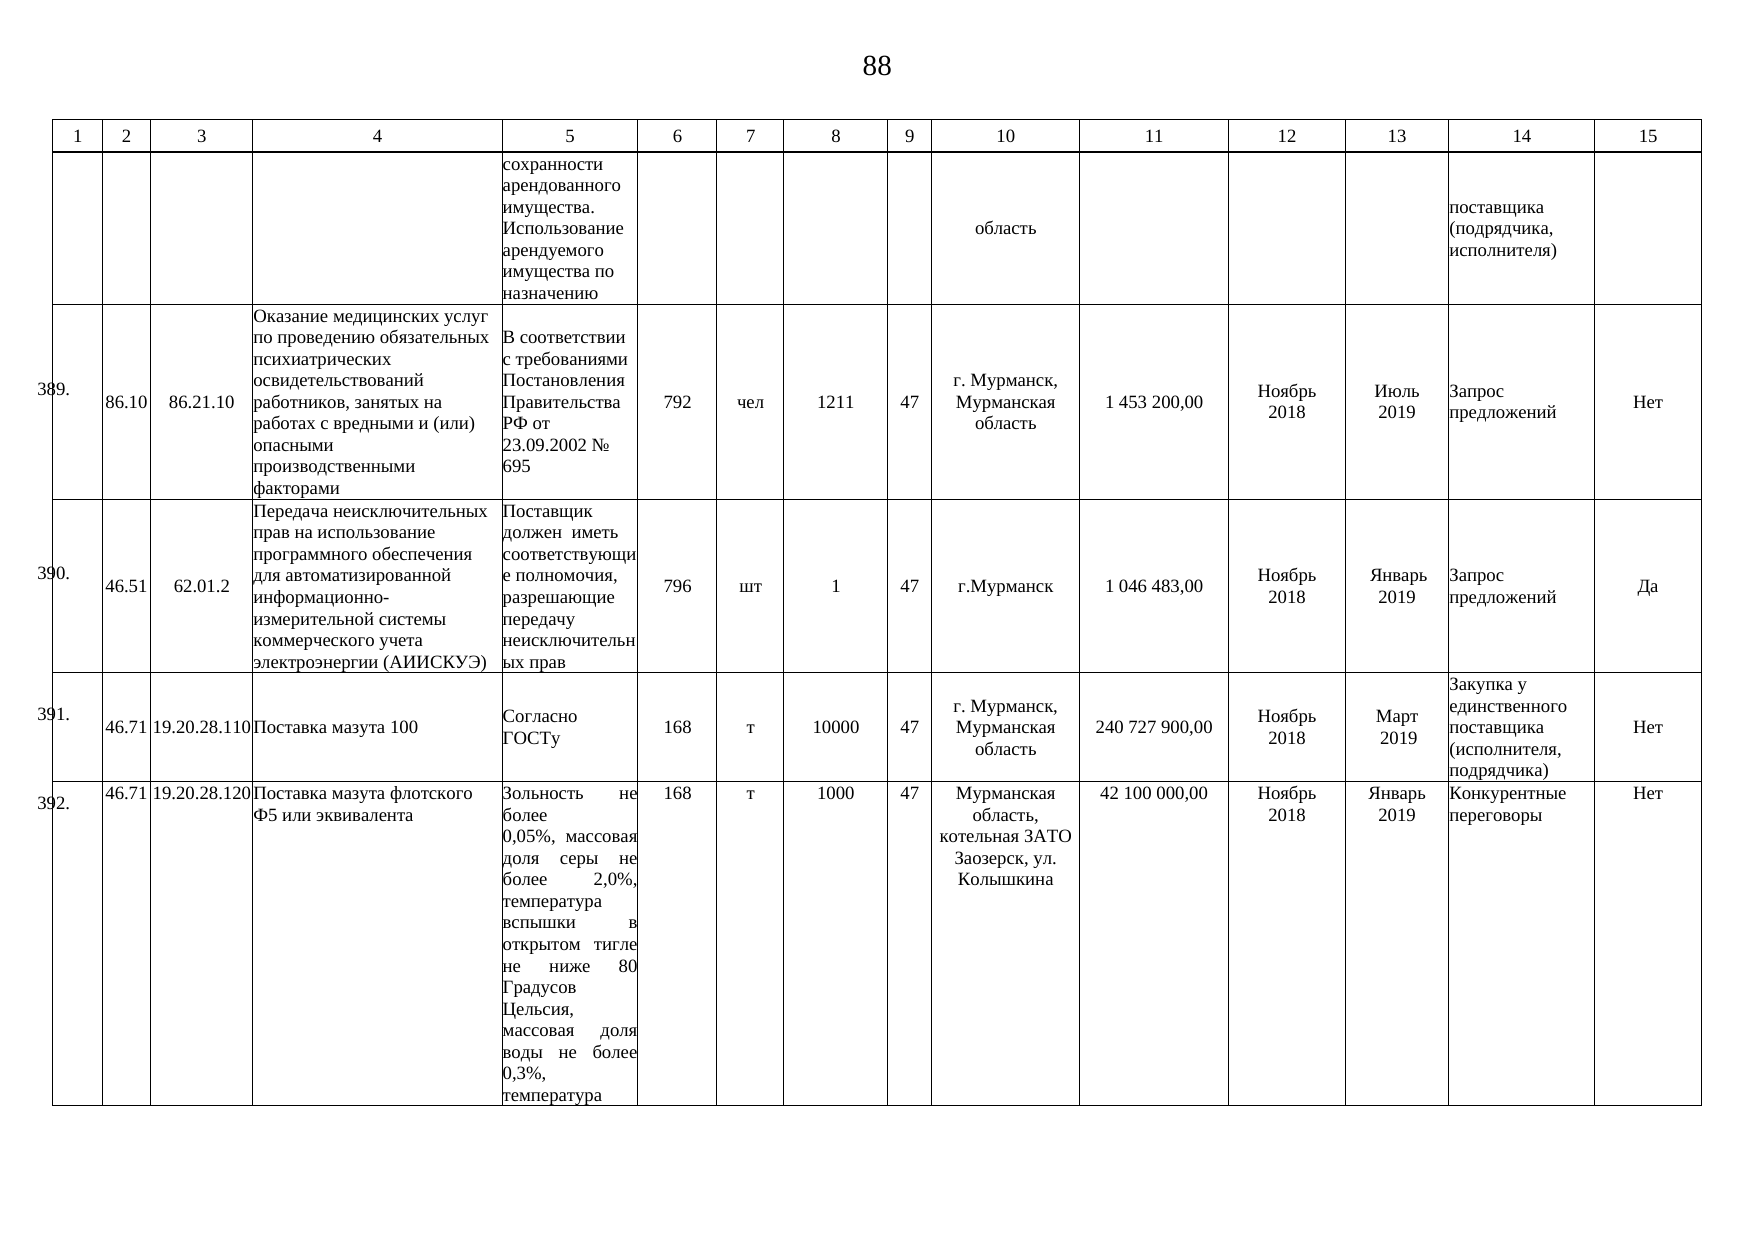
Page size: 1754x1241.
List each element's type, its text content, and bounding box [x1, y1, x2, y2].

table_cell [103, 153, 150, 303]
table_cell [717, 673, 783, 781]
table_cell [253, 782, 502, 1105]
table_header 15 [1595, 120, 1701, 151]
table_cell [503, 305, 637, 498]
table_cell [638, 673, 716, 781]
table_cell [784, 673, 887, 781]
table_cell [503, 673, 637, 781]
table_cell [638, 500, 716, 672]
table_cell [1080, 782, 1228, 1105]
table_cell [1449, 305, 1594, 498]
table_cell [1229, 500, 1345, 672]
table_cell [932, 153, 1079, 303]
table_header 2 [103, 120, 150, 151]
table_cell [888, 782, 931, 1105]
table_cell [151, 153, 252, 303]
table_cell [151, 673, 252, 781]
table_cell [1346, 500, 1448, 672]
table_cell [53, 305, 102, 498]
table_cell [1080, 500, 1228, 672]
table_header 3 [151, 120, 252, 151]
table_header 11 [1080, 120, 1228, 151]
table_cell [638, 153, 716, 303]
table_header 14 [1449, 120, 1594, 151]
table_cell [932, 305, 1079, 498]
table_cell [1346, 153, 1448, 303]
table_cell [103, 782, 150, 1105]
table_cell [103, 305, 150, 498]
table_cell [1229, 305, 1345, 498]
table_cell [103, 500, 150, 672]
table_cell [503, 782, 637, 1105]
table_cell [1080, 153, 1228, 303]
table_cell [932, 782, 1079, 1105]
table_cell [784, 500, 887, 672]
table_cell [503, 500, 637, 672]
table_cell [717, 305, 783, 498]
table_header 9 [888, 120, 931, 151]
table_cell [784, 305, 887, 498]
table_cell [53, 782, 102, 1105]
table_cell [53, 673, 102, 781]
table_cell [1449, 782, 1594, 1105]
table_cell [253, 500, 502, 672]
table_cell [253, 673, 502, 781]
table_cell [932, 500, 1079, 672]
table_header 12 [1229, 120, 1345, 151]
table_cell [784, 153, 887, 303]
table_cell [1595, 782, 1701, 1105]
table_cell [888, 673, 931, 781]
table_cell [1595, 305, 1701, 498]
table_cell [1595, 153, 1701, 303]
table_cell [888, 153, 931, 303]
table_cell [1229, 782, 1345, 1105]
table_header 1 [53, 120, 102, 151]
table_header 8 [784, 120, 887, 151]
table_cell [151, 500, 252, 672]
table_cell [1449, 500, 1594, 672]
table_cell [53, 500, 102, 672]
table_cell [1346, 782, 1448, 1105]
table_header 5 [503, 120, 637, 151]
table_header 10 [932, 120, 1079, 151]
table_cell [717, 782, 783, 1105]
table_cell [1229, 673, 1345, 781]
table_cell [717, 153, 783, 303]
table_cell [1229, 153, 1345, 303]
table_header 7 [717, 120, 783, 151]
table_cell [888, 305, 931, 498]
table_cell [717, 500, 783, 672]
table_header 4 [253, 120, 502, 151]
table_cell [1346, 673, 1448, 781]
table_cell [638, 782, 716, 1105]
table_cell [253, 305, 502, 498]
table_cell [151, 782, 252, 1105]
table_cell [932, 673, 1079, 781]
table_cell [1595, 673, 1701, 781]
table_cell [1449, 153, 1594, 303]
table_header 13 [1346, 120, 1448, 151]
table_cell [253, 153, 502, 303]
table_header 6 [638, 120, 716, 151]
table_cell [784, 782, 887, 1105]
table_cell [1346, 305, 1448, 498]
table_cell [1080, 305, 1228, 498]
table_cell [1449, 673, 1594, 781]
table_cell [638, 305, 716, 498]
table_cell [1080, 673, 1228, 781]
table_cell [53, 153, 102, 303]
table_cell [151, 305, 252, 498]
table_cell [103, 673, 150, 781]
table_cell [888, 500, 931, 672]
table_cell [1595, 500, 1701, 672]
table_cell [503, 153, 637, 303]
